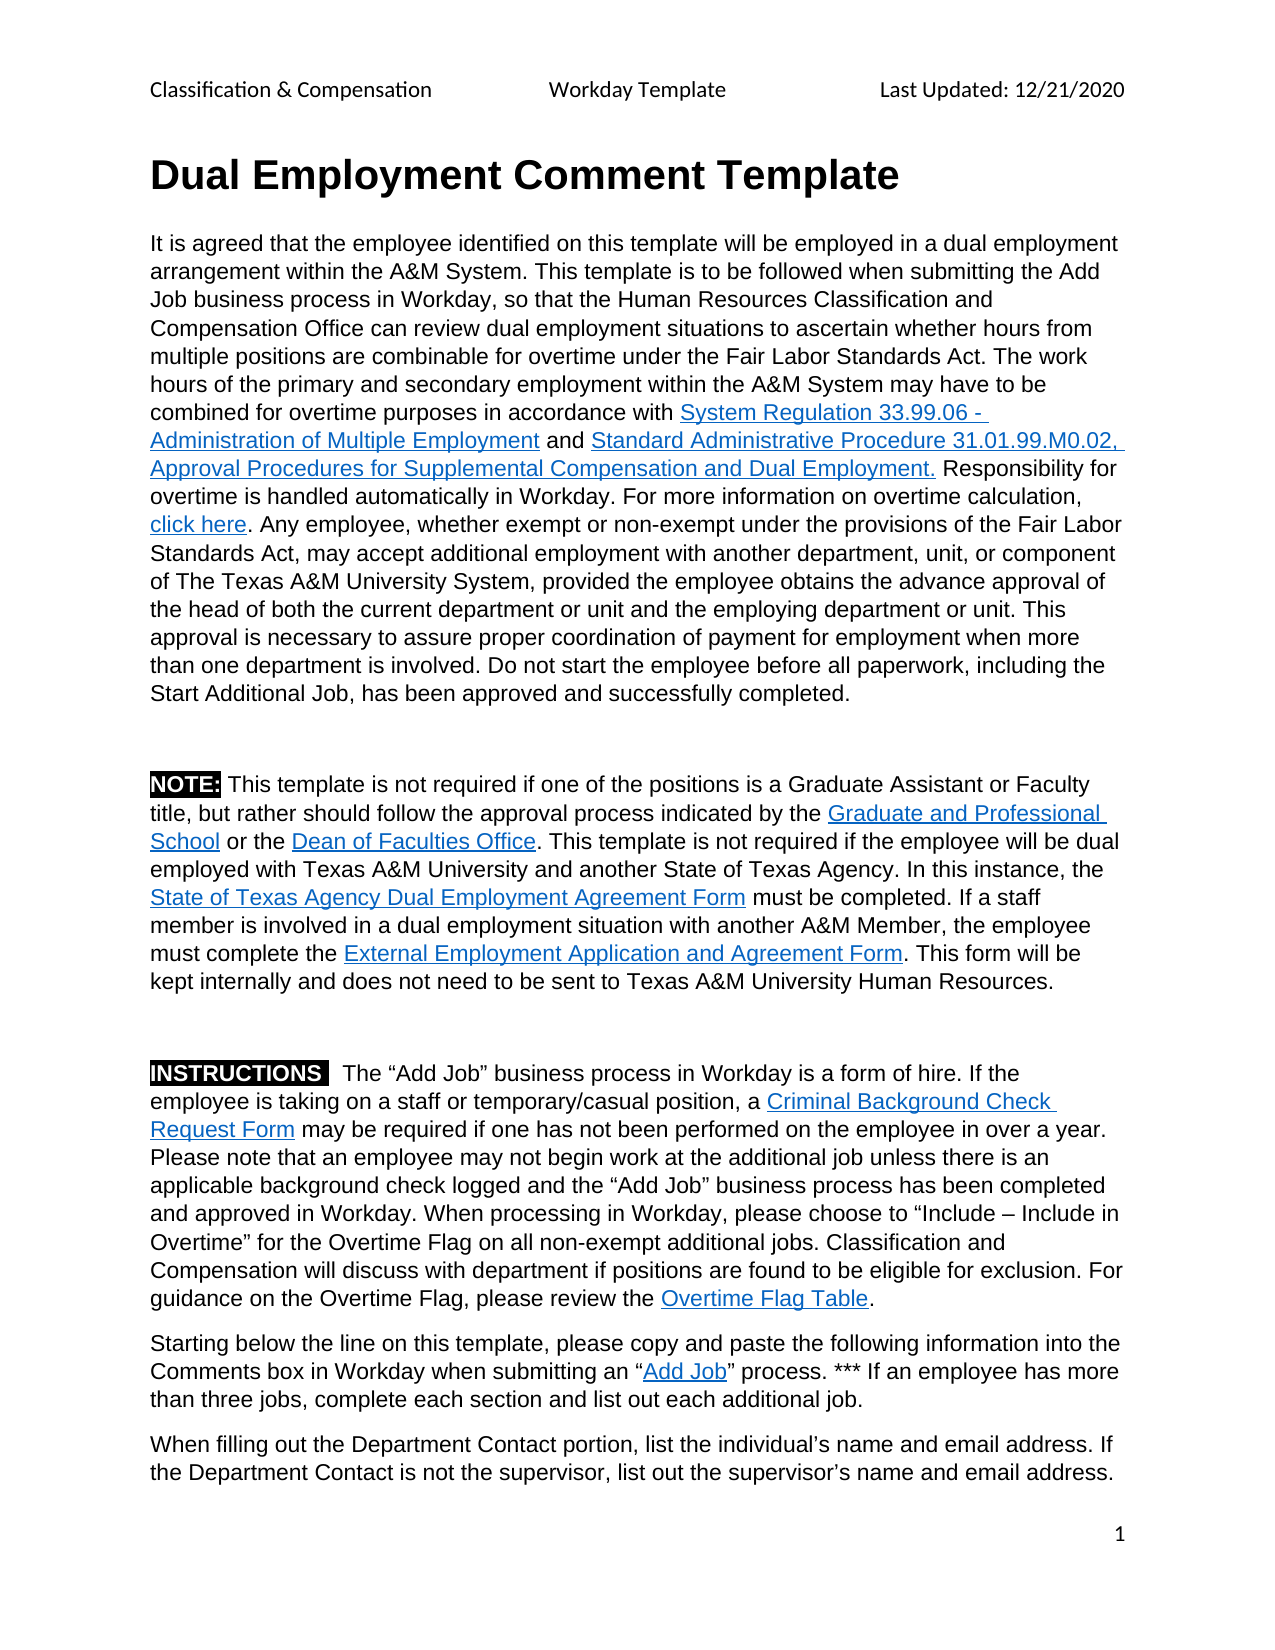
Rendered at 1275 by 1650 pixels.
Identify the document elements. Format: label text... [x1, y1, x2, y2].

text NOTE: This template is not required if one of the positions is a Graduate Assistant or Faculty title, but rather should follow the approval process indicated by the Graduate and Professional School or the Dean of Faculties Office. This template is not required if the employee will be dual employed with Texas A&M University and another State of Texas Agency. In this instance, the State of Texas Agency Dual Employment Agreement Form must be completed. If a staff member is involved in a dual employment situation with another A&M Member, the employee must complete the External Employment Application and Agreement Form. This form will be kept internally and does not need to be sent to Texas A&M University Human Resources. [150, 771, 1125, 995]
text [150, 1431, 1125, 1485]
subtitle Dual Employment Comment Template [150, 150, 1125, 198]
text It is agreed that the employee identified on this template will be employed in a dual employment arrangement within the A&M System. This template is to be followed when submitting the Add Job business process in Workday, so that the Human Resources Classification and Compensation Office can review dual employment situations to ascertain whether hours from multiple positions are combinable for overtime under the Fair Labor Standards Act. The work hours of the primary and secondary employment within the A&M System may have to be combined for overtime purposes in accordance with System Regulation 33.99.06 - Administration of Multiple Employment and Standard Administrative Procedure 31.01.99.M0.02, Approval Procedures for Supplemental Compensation and Dual Employment. Responsibility for overtime is handled automatically in Workday. For more information on overtime calculation, click here. Any employee, whether exempt or non-exempt under the provisions of the Fair Labor Standards Act, may accept additional employment with another department, unit, or component of The Texas A&M University System, provided the employee obtains the advance approval of the head of both the current department or unit and the employing department or unit. This approval is necessary to assure proper coordination of payment for employment when more than one department is involved. Do not start the employee before all paperwork, including the Start Additional Job, has been approved and successfully completed. [150, 230, 1125, 706]
text INSTRUCTIONS: The “Add Job” business process in Workday is a form of hire. If the employee is taking on a staff or temporary/casual position, a Criminal Background Check Request Form may be required if one has not been performed on the employee in over a year. Please note that an employee may not begin work at the additional job unless there is an applicable background check logged and the “Add Job” business process has been completed and approved in Workday. When processing in Workday, please choose to “Include – Include in Overtime” for the Overtime Flag on all non-exempt additional jobs. Classification and Compensation will discuss with department if positions are found to be eligible for exclusion. For guidance on the Overtime Flag, please review the Overtime Flag Table. [150, 1060, 1125, 1311]
text Starting below the line on this template, please copy and paste the following information into the Comments box in Workday when submitting an “Add Job” process. *** If an employee has more than three jobs, complete each section and list out each additional job. [150, 1329, 1125, 1412]
